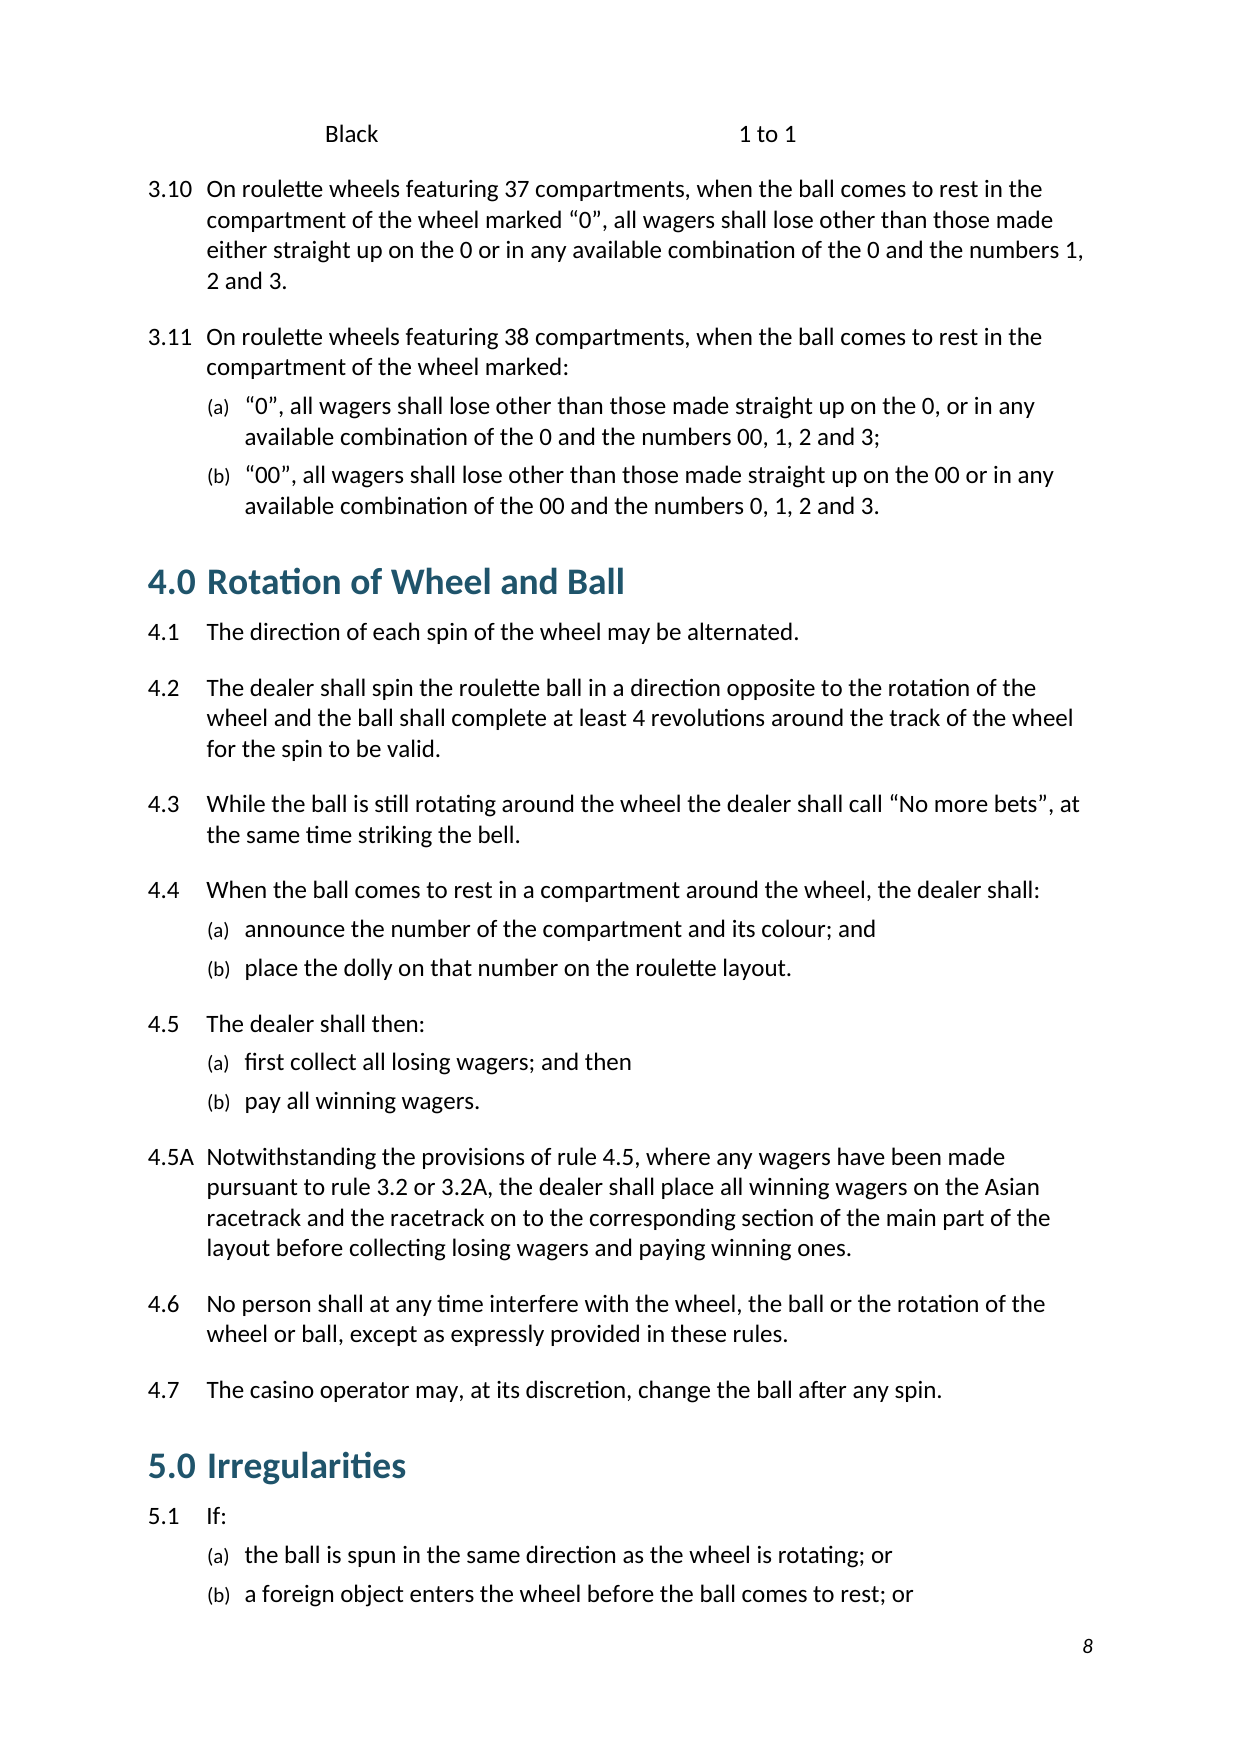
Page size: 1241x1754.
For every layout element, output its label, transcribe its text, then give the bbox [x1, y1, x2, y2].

text 3.10 On roulette wheels featuring 37 compartments, when the ball comes to rest in the compartment of the wheel marked “0”, all wagers shall lose other than those made either straight up on the 0 or in any available combination of the 0 and the numbers 1, 2 and 3. [148, 174, 1092, 296]
text 3.11 On roulette wheels featuring 38 compartments, when the ball comes to rest in the compartment of the wheel marked: [148, 321, 1092, 382]
subtitle 5.0 Irregularities [148, 1442, 1092, 1488]
text 4.3 While the ball is still rotating around the wheel the dealer shall call “No more bets”, at the same time striking the bell. [148, 788, 1092, 849]
text 4.2 The dealer shall spin the roulette ball in a direction opposite to the rotation of the wheel and the ball shall complete at least 4 revolutions around the track of the wheel for the spin to be valid. [148, 672, 1092, 763]
text 4.6 No person shall at any time interfere with the wheel, the ball or the rotation of the wheel or ball, except as expressly provided in these rules. [148, 1288, 1092, 1349]
text 4.1 The direction of each spin of the wheel may be alternated. [148, 616, 1092, 647]
text place the dolly on that number on the roulette layout. [207, 952, 1092, 983]
list the ball is spun in the same direction as the wheel is rotating; or [207, 1539, 1092, 1570]
list “0”, all wagers shall lose other than those made straight up on the 0, or in any available combination of the 0 and the numbers 00, 1, 2 and 3; [207, 390, 1092, 451]
text “00”, all wagers shall lose other than those made straight up on the 00 or in any available combination of the 00 and the numbers 0, 1, 2 and 3. [207, 459, 1092, 521]
text a foreign object enters the wheel before the ball comes to rest; or [207, 1578, 1092, 1609]
list announce the number of the compartment and its colour; and [207, 913, 1092, 944]
list first collect all losing wagers; and then [207, 1047, 1092, 1077]
text 4.5A Notwithstanding the provisions of rule 4.5, where any wagers have been made pursuant to rule 3.2 or 3.2A, the dealer shall place all winning wagers on the Asian racetrack and the racetrack on to the corresponding section of the main part of the layout before collecting losing wagers and paying winning ones. [148, 1141, 1092, 1263]
text pay all winning wagers. [207, 1085, 1092, 1116]
text 4.7 The casino operator may, at its discretion, change the ball after any spin. [148, 1374, 1092, 1404]
subtitle 4.0 Rotation of Wheel and Ball [148, 558, 1092, 604]
text 4.5 The dealer shall then: [148, 1008, 1092, 1038]
text 4.4 When the ball comes to rest in a compartment around the wheel, the dealer shall: [148, 874, 1092, 905]
text 5.1 If: [148, 1500, 1092, 1531]
text Black 1 to 1 [325, 118, 1092, 149]
